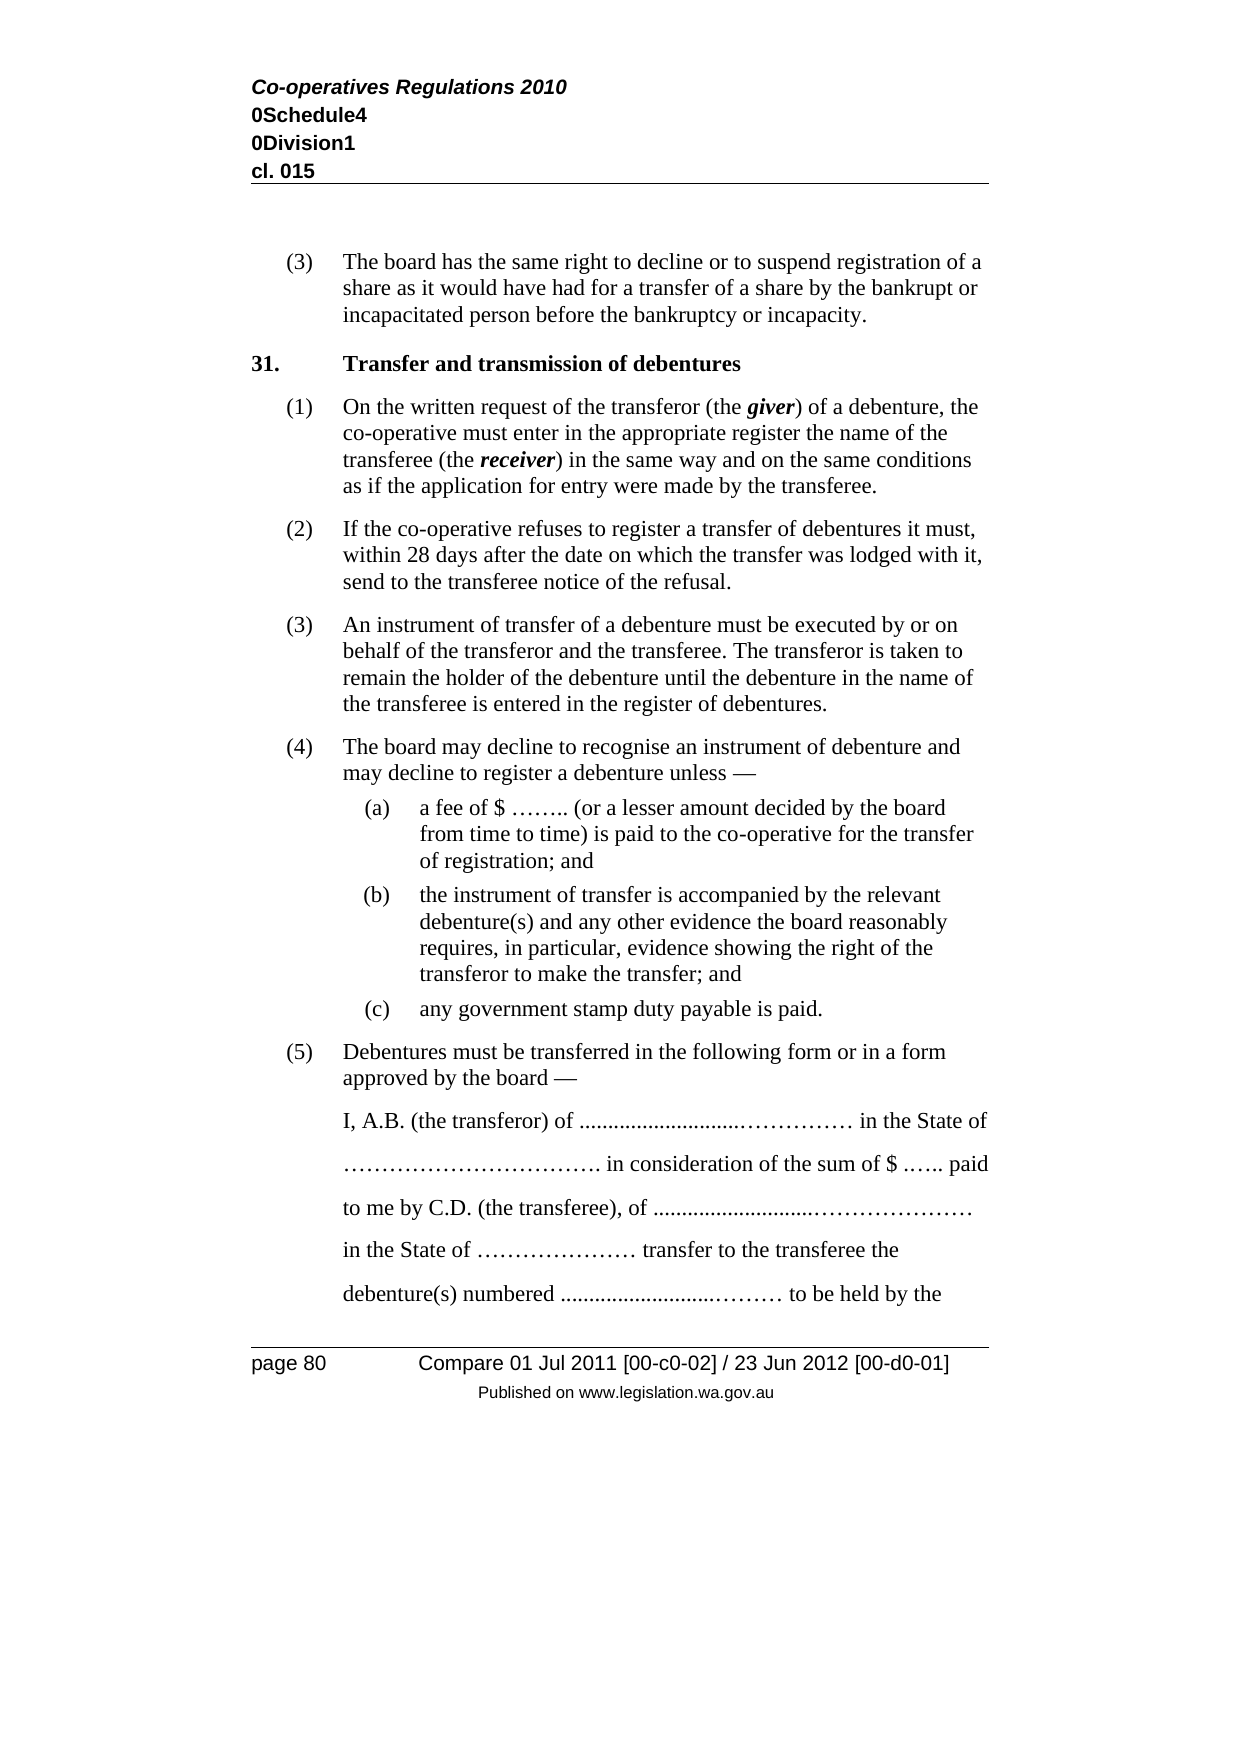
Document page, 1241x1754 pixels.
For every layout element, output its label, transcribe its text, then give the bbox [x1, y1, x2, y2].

text (4) The board may decline to recognise an instrument of debenture and may decline to register a debenture unless — [251, 733, 989, 786]
text I, A.B. (the transferor) of ............................…………… in the State of [343, 1107, 989, 1134]
text ……………………………. in consideration of the sum of $ .….. paid [343, 1151, 989, 1177]
text in the State of ………………… transfer to the transferee the [343, 1237, 989, 1263]
text (a) a fee of $ …….. (or a lesser amount decided by the board from time to time) is paid to the co-operative for the transfer of registration; and [251, 794, 989, 873]
text (b) the instrument of transfer is accompanied by the relevant debenture(s) and any other evidence the board reasonably requires, in particular, evidence showing the right of the transferor to make the transfer; and [251, 881, 989, 987]
subtitle 31. Transfer and transmission of debentures [251, 350, 989, 376]
text (c) any government stamp duty payable is paid. [251, 995, 989, 1021]
text (2) If the co-operative refuses to register a transfer of debentures it must, within 28 days after the date on which the transfer was lodged with it, send to the transferee notice of the refusal. [251, 515, 989, 594]
text to me by C.D. (the transferee), of ............................………………… [343, 1193, 989, 1220]
text debenture(s) numbered ...........................……… to be held by the [343, 1279, 989, 1306]
text (5) Debentures must be transferred in the following form or in a form approved by the board — [251, 1038, 989, 1091]
text (1) On the written request of the transferor (the giver) of a debenture, the co-operative must enter in the appropriate register the name of the transferee (the receiver) in the same way and on the same conditions as if the application for entry were made by the transferee. [251, 393, 989, 498]
text (3) An instrument of transfer of a debenture must be executed by or on behalf of the transferor and the transferee. The transferor is taken to remain the holder of the debenture until the debenture in the name of the transferee is entered in the register of debentures. [251, 611, 989, 716]
text (3) The board has the same right to decline or to suspend registration of a share as it would have had for a transfer of a share by the bankrupt or incapacitated person before the bankruptcy or incapacity. [251, 248, 989, 327]
